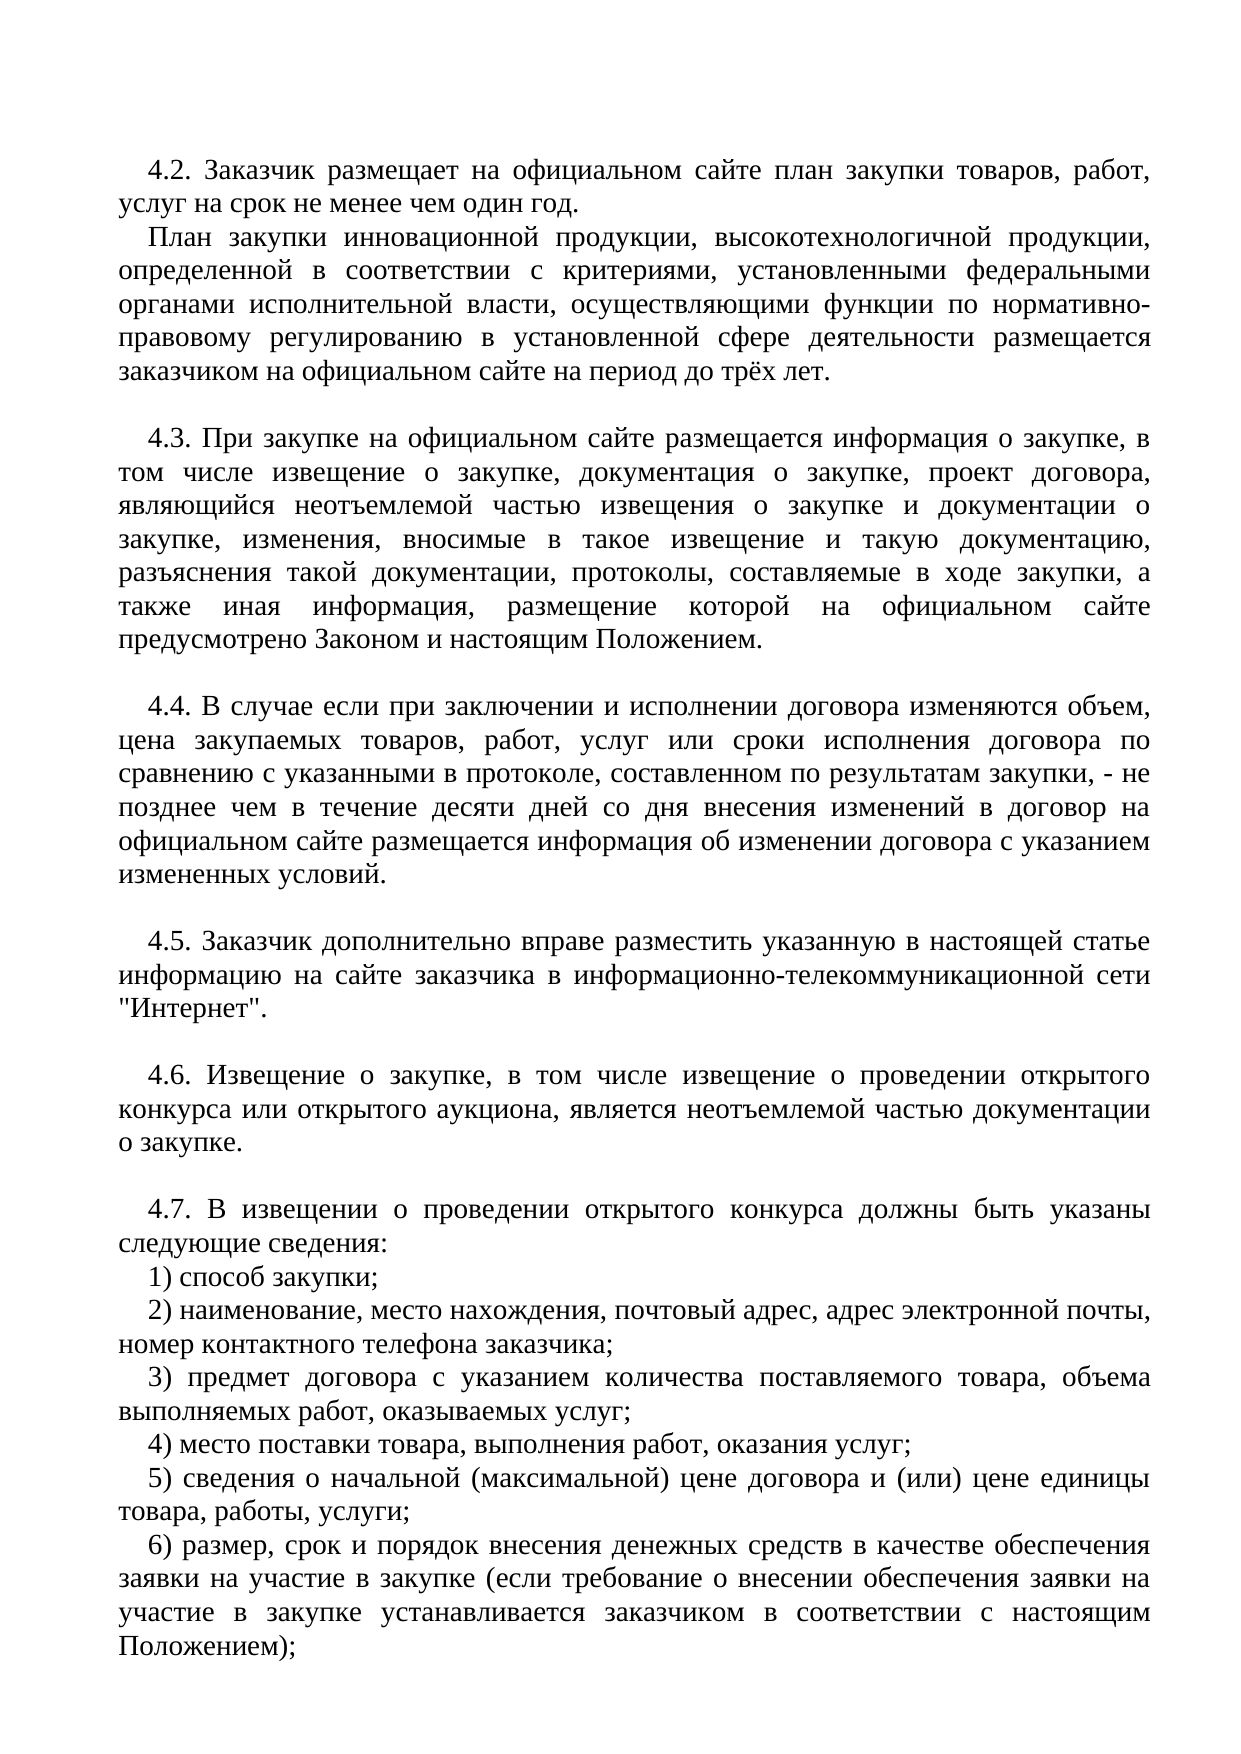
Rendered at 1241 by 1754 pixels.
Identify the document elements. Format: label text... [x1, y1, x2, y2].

text 4.7. В извещении о проведении открытого конкурса должны быть указаны следующие сведения: [118, 1192, 1152, 1259]
text 4.2. Заказчик размещает на официальном сайте план закупки товаров, работ, услуг на срок не менее чем один год. [118, 152, 1152, 219]
text 2) наименование, место нахождения, почтовый адрес, адрес электронной почты, номер контактного телефона заказчика; [118, 1292, 1152, 1359]
text 4.6. Извещение о закупке, в том числе извещение о проведении открытого конкурса или открытого аукциона, является неотъемлемой частью документации о закупке. [118, 1057, 1152, 1158]
text 4.5. Заказчик дополнительно вправе разместить указанную в настоящей статье информацию на сайте заказчика в информационно-телекоммуникационной сети "Интернет". [118, 923, 1152, 1024]
text 6) размер, срок и порядок внесения денежных средств в качестве обеспечения заявки на участие в закупке (если требование о внесении обеспечения заявки на участие в закупке устанавливается заказчиком в соответствии с настоящим Положением); [118, 1527, 1152, 1661]
text 4.3. При закупке на официальном сайте размещается информация о закупке, в том числе извещение о закупке, документация о закупке, проект договора, являющийся неотъемлемой частью извещения о закупке и документации о закупке, изменения, вносимые в такое извещение и такую документацию, разъяснения такой документации, протоколы, составляемые в ходе закупки, а также иная информация, размещение которой на официальном сайте предусмотрено Законом и настоящим Положением. [118, 420, 1152, 655]
text 5) сведения о начальной (максимальной) цене договора и (или) цене единицы товара, работы, услуги; [118, 1460, 1152, 1527]
text 4.4. В случае если при заключении и исполнении договора изменяются объем, цена закупаемых товаров, работ, услуг или сроки исполнения договора по сравнению с указанными в протоколе, составленном по результатам закупки, - не позднее чем в течение десяти дней со дня внесения изменений в договор на официальном сайте размещается информация об изменении договора с указанием измененных условий. [118, 688, 1152, 890]
text 1) способ закупки; [118, 1259, 1152, 1292]
text 3) предмет договора с указанием количества поставляемого товара, объема выполняемых работ, оказываемых услуг; [118, 1359, 1152, 1426]
text План закупки инновационной продукции, высокотехнологичной продукции, определенной в соответствии с критериями, установленными федеральными органами исполнительной власти, осуществляющими функции по нормативно-правовому регулированию в установленной сфере деятельности размещается заказчиком на официальном сайте на период до трёх лет. [118, 219, 1152, 387]
text 4) место поставки товара, выполнения работ, оказания услуг; [118, 1426, 1152, 1460]
